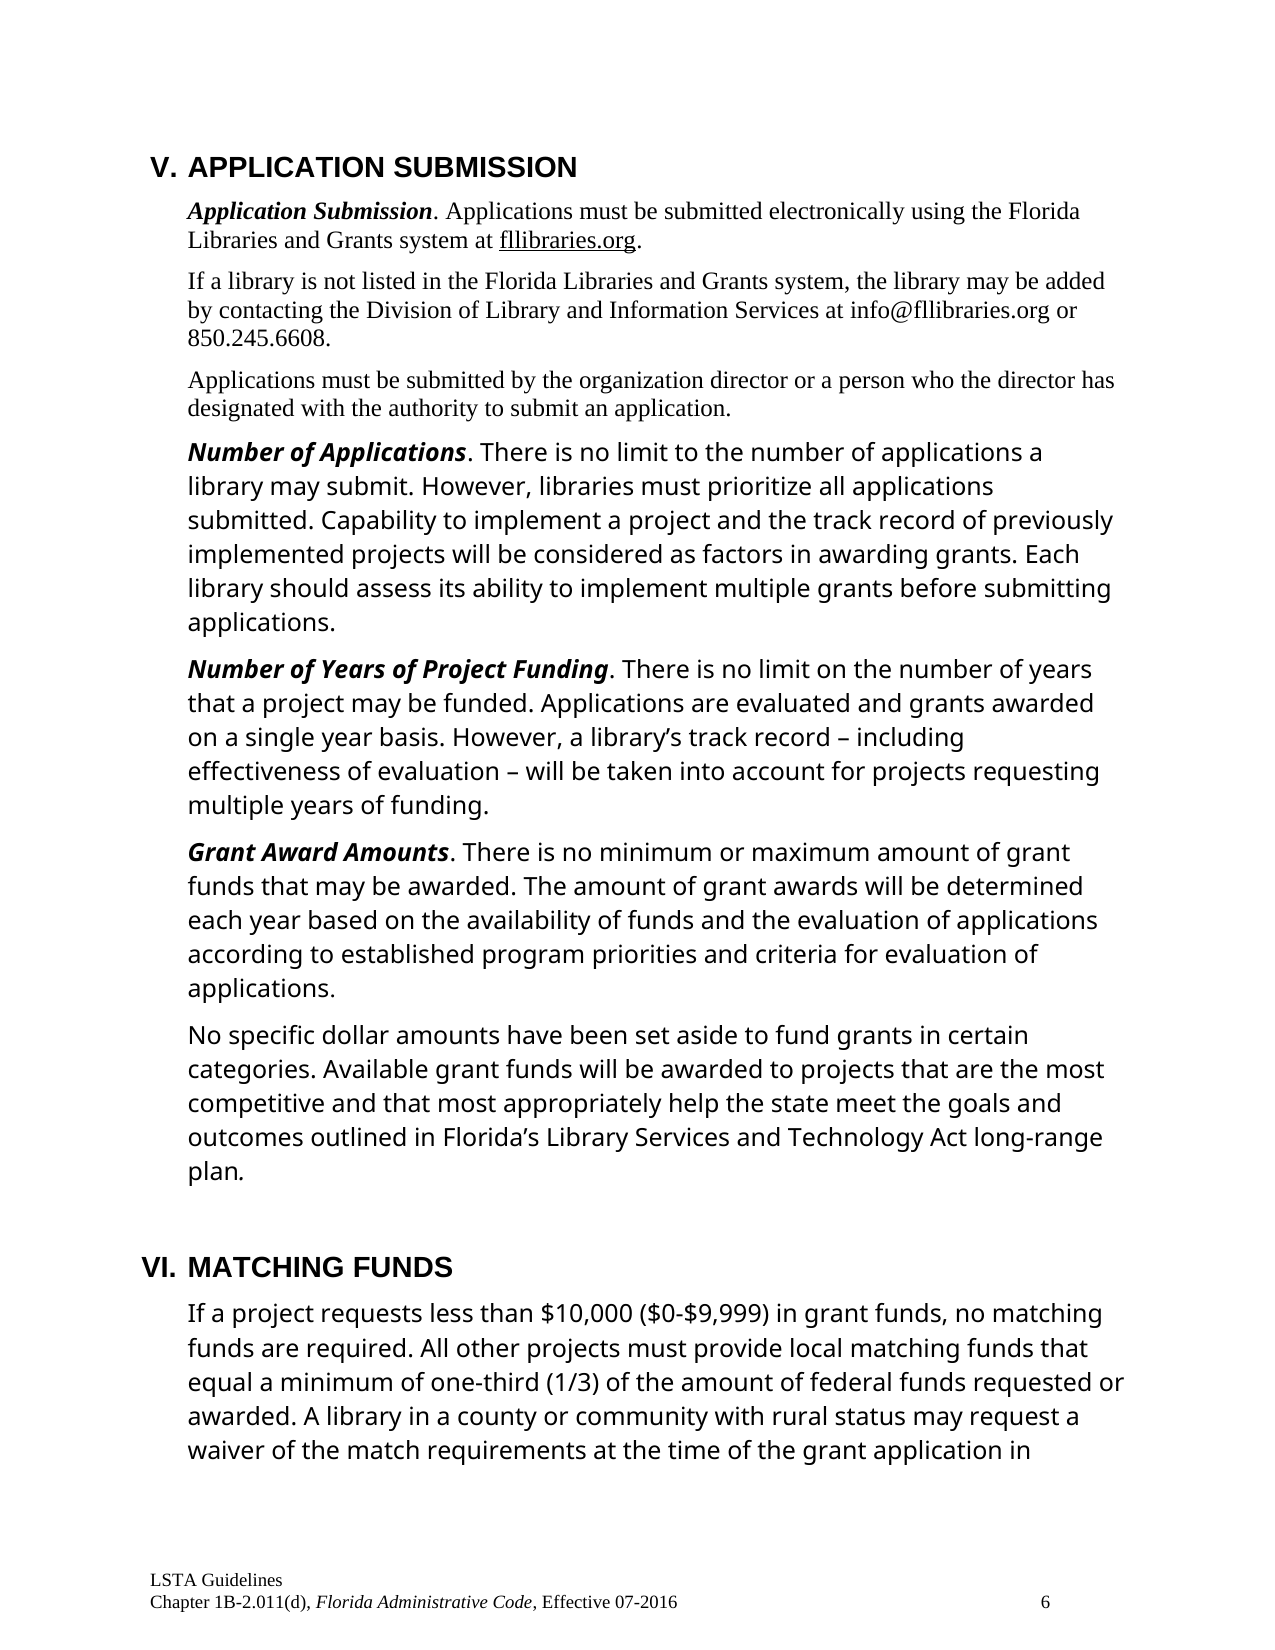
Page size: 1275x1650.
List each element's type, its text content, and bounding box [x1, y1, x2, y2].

subtitle APPLICATION SUBMISSION [150, 150, 1125, 183]
text If a library is not listed in the Florida Libraries and Grants system, the library may be added by contacting the Division of Library and Information Services at info@fllibraries.org or 850.245.6608. [187, 266, 1125, 352]
text No specific dollar amounts have been set aside to fund grants in certain categories. Available grant funds will be awarded to projects that are the most competitive and that most appropriately help the state meet the goals and outcomes outlined in Florida’s Library Services and Technology Act long-range plan. [187, 1017, 1125, 1188]
text Applications must be submitted by the organization director or a person who the director has designated with the authority to submit an application. [187, 365, 1125, 422]
text Number of Years of Project Funding. There is no limit on the number of years that a project may be funded. Applications are evaluated and grants awarded on a single year basis. However, a library’s track record – including effectiveness of evaluation – will be taken into account for projects requesting multiple years of funding. [187, 652, 1125, 822]
subtitle MATCHING FUNDS [141, 1250, 1125, 1284]
text Grant Award Amounts. There is no minimum or maximum amount of grant funds that may be awarded. The amount of grant awards will be determined each year based on the availability of funds and the evaluation of applications according to established program priorities and criteria for evaluation of applications. [187, 834, 1125, 1005]
text Number of Applications. There is no limit to the number of applications a library may submit. However, libraries must prioritize all applications submitted. Capability to implement a project and the track record of previously implemented projects will be considered as factors in awarding grants. Each library should assess its ability to implement multiple grants before submitting applications. [187, 435, 1125, 639]
text Application Submission. Applications must be submitted electronically using the Florida Libraries and Grants system at fllibraries.org. [187, 196, 1125, 253]
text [187, 1296, 1125, 1466]
